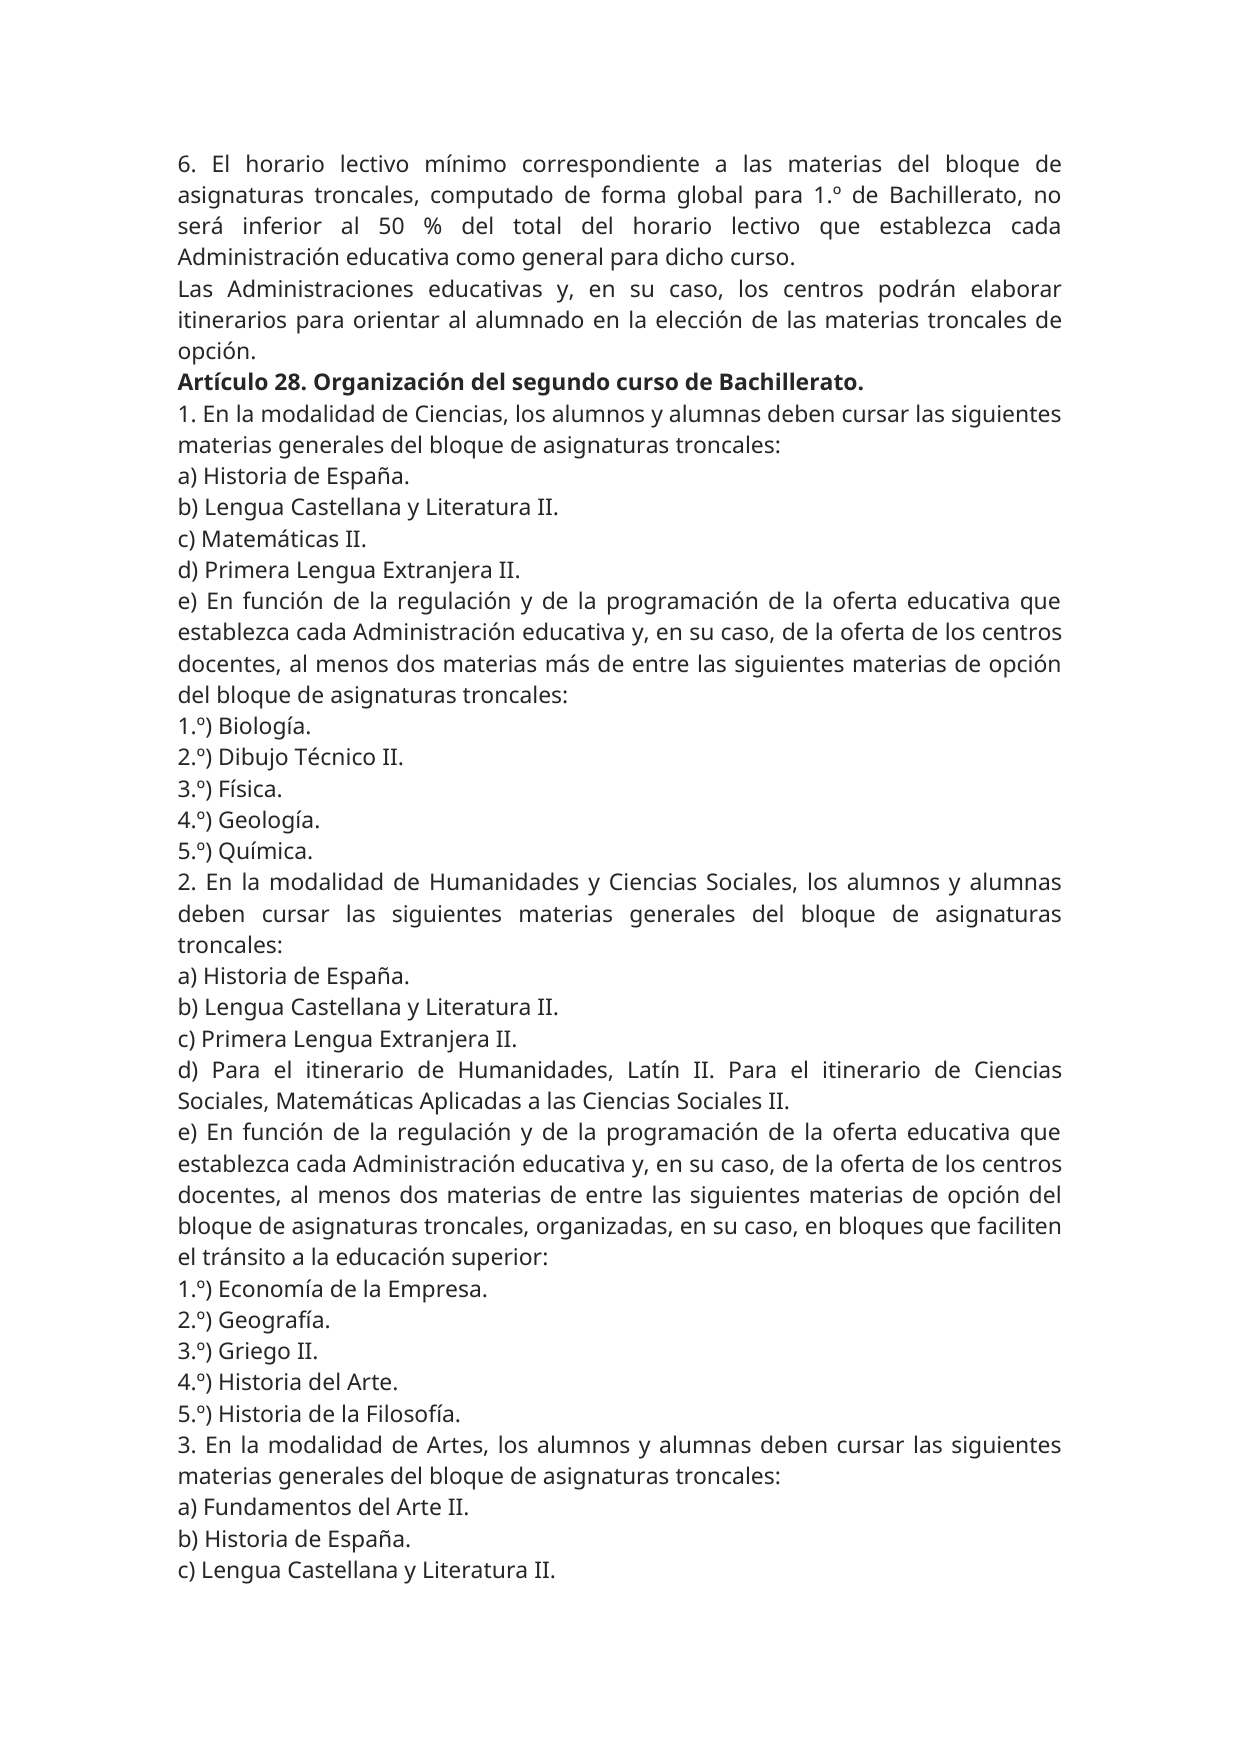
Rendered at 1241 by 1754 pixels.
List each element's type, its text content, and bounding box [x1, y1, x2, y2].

text c) Lengua Castellana y Literatura II. [177, 1554, 1063, 1585]
text d) Primera Lengua Extranjera II. [177, 554, 1063, 585]
text 5.º) Química. [177, 835, 1063, 866]
text 1.º) Biología. [177, 710, 1063, 741]
text 2.º) Dibujo Técnico II. [177, 741, 1063, 773]
text 2.º) Geografía. [177, 1304, 1063, 1335]
text 6. El horario lectivo mínimo correspondiente a las materias del bloque de asignaturas troncales, computado de forma global para 1.º de Bachillerato, no será inferior al 50 % del total del horario lectivo que establezca cada Administración educativa como general para dicho curso. [177, 148, 1063, 273]
text 4.º) Geología. [177, 804, 1063, 835]
text Artículo 28. Organización del segundo curso de Bachillerato. [177, 366, 1063, 398]
text c) Matemáticas II. [177, 523, 1063, 554]
text e) En función de la regulación y de la programación de la oferta educativa que establezca cada Administración educativa y, en su caso, de la oferta de los centros docentes, al menos dos materias más de entre las siguientes materias de opción del bloque de asignaturas troncales: [177, 585, 1063, 710]
text 1.º) Economía de la Empresa. [177, 1273, 1063, 1304]
text b) Lengua Castellana y Literatura II. [177, 991, 1063, 1023]
text a) Historia de España. [177, 460, 1063, 491]
text 3.º) Física. [177, 773, 1063, 804]
text 5.º) Historia de la Filosofía. [177, 1398, 1063, 1429]
text a) Historia de España. [177, 960, 1063, 991]
text 1. En la modalidad de Ciencias, los alumnos y alumnas deben cursar las siguientes materias generales del bloque de asignaturas troncales: [177, 398, 1063, 460]
text d) Para el itinerario de Humanidades, Latín II. Para el itinerario de Ciencias Sociales, Matemáticas Aplicadas a las Ciencias Sociales II. [177, 1054, 1063, 1116]
text 3. En la modalidad de Artes, los alumnos y alumnas deben cursar las siguientes materias generales del bloque de asignaturas troncales: [177, 1429, 1063, 1491]
text 4.º) Historia del Arte. [177, 1366, 1063, 1398]
text a) Fundamentos del Arte II. [177, 1491, 1063, 1523]
text b) Lengua Castellana y Literatura II. [177, 491, 1063, 523]
text 2. En la modalidad de Humanidades y Ciencias Sociales, los alumnos y alumnas deben cursar las siguientes materias generales del bloque de asignaturas troncales: [177, 866, 1063, 960]
text 3.º) Griego II. [177, 1335, 1063, 1366]
text e) En función de la regulación y de la programación de la oferta educativa que establezca cada Administración educativa y, en su caso, de la oferta de los centros docentes, al menos dos materias de entre las siguientes materias de opción del bloque de asignaturas troncales, organizadas, en su caso, en bloques que faciliten el tránsito a la educación superior: [177, 1116, 1063, 1273]
text c) Primera Lengua Extranjera II. [177, 1023, 1063, 1054]
text Las Administraciones educativas y, en su caso, los centros podrán elaborar itinerarios para orientar al alumnado en la elección de las materias troncales de opción. [177, 273, 1063, 366]
text b) Historia de España. [177, 1523, 1063, 1554]
